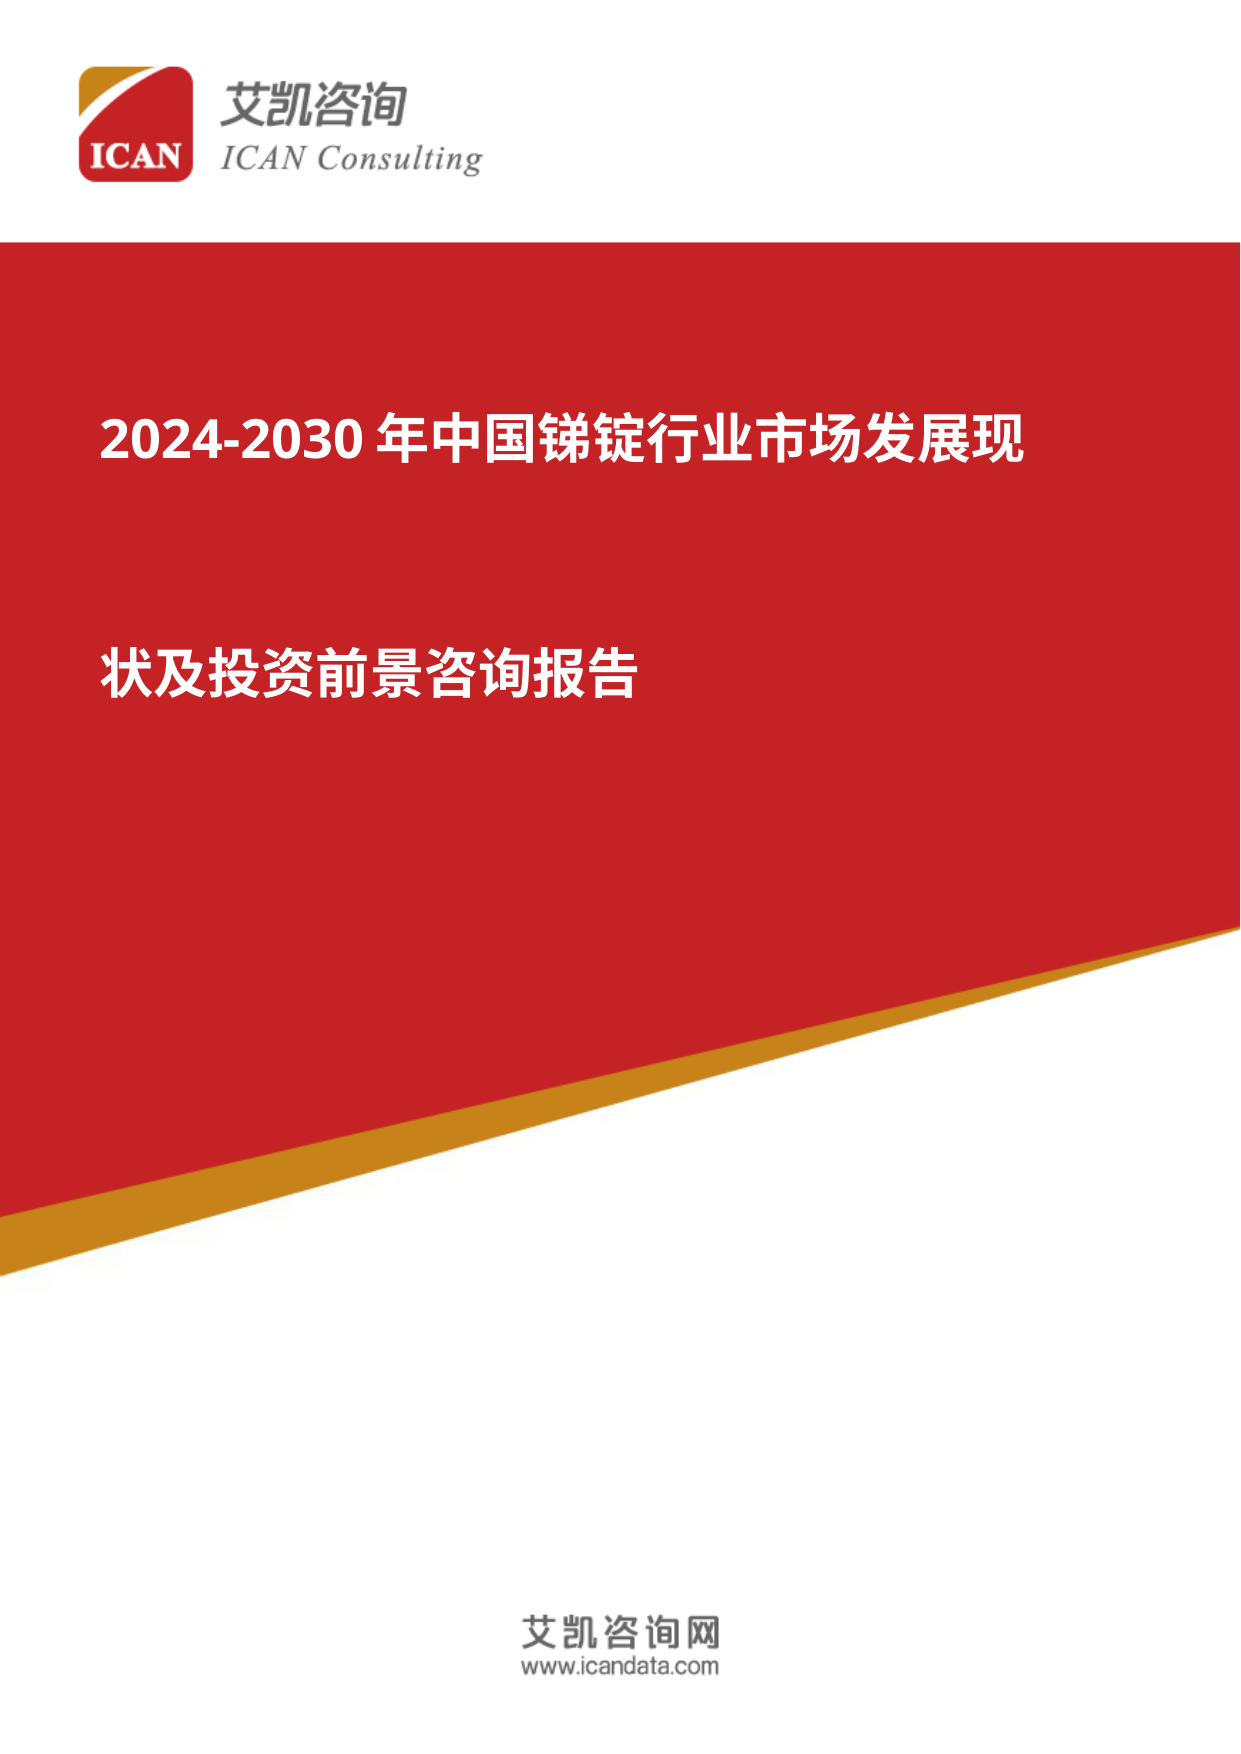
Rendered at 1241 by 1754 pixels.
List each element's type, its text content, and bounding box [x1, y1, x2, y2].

subtitle 2024-2030年中国锑锭行业市场发展现状及投资前景咨询报告 [99, 386, 1053, 718]
picture [0, 5, 1241, 1754]
